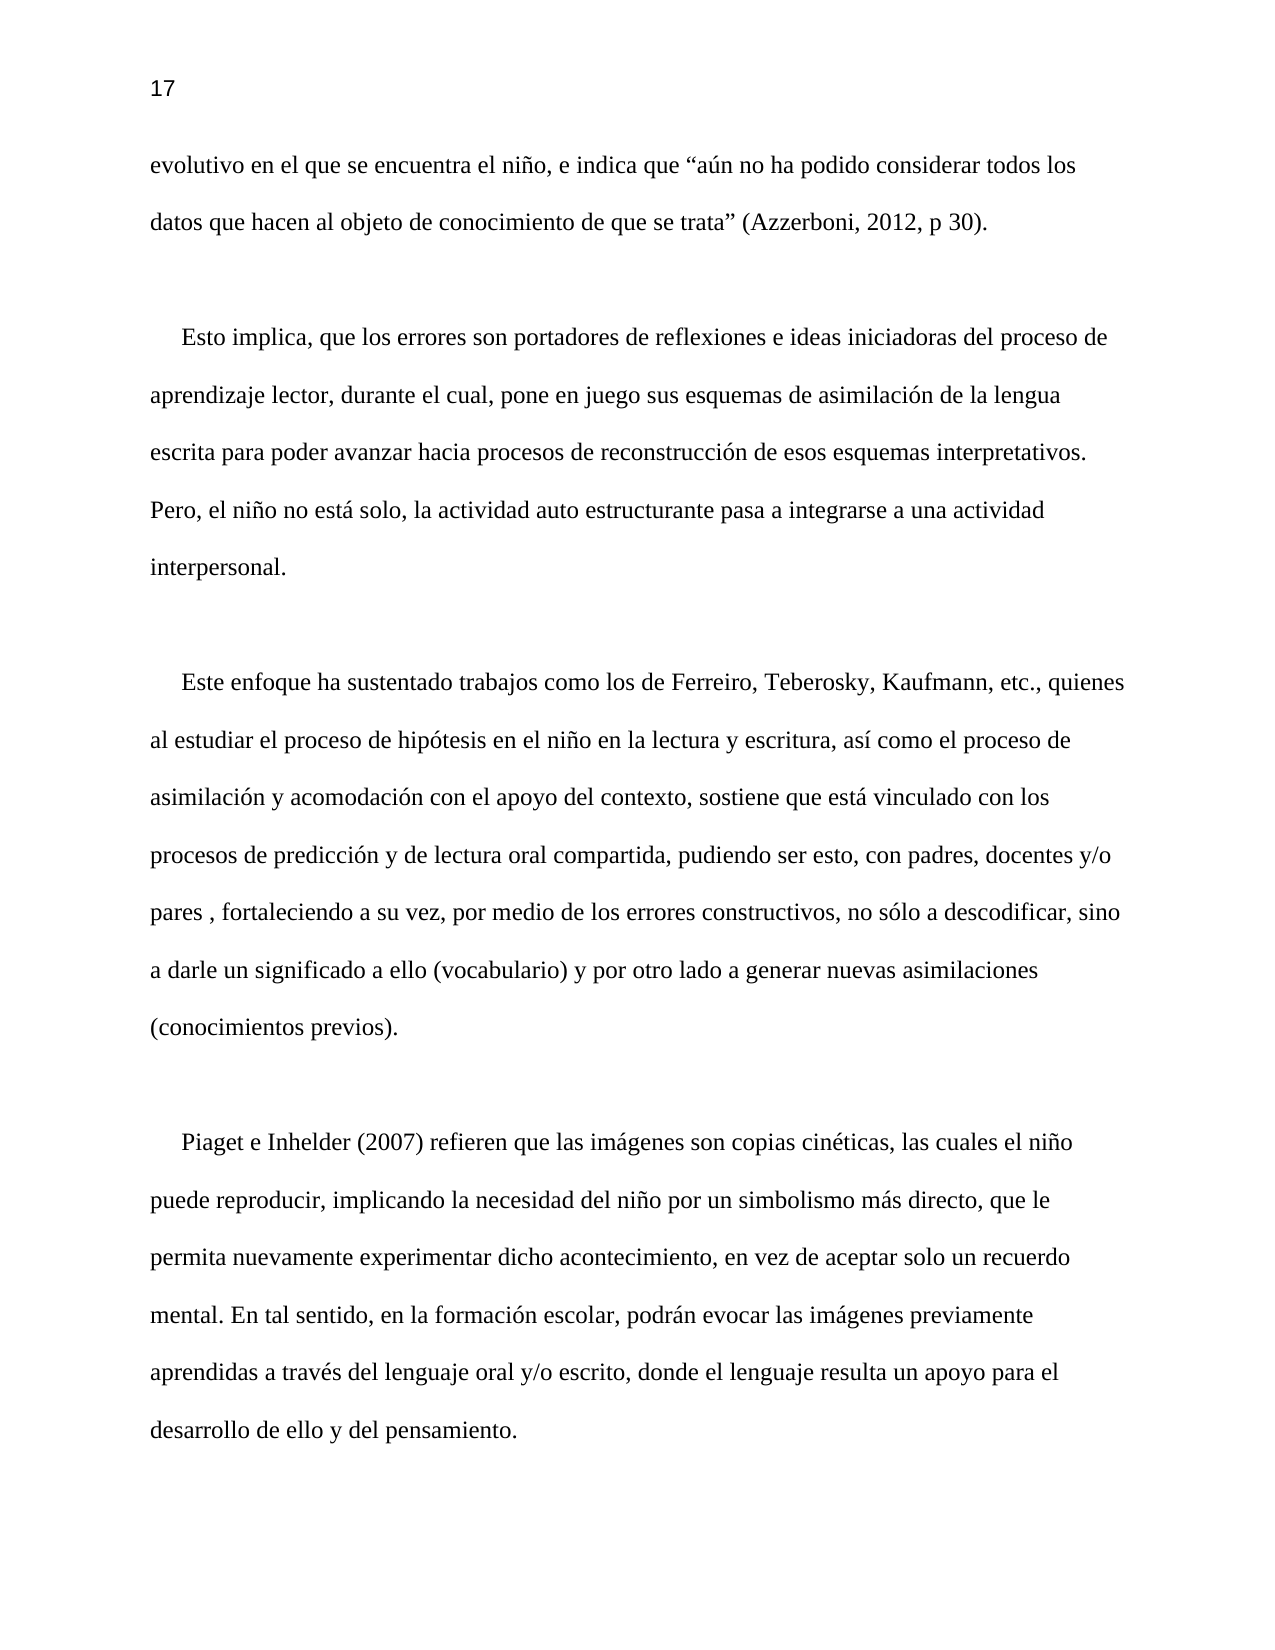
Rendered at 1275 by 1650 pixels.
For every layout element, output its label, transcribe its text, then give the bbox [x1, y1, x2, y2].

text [150, 150, 1125, 236]
text Este enfoque ha sustentado trabajos como los de Ferreiro, Teberosky, Kaufmann, etc., quienes al estudiar el proceso de hipótesis en el niño en la lectura y escritura, así como el proceso de asimilación y acomodación con el apoyo del contexto, sostiene que está vinculado con los procesos de predicción y de lectura oral compartida, pudiendo ser esto, con padres, docentes y/o pares , fortaleciendo a su vez, por medio de los errores constructivos, no sólo a descodificar, sino a darle un significado a ello (vocabulario) y por otro lado a generar nuevas asimilaciones (conocimientos previos). [150, 667, 1125, 1041]
text Esto implica, que los errores son portadores de reflexiones e ideas iniciadoras del proceso de aprendizaje lector, durante el cual, pone en juego sus esquemas de asimilación de la lengua escrita para poder avanzar hacia procesos de reconstrucción de esos esquemas interpretativos. Pero, el niño no está solo, la actividad auto estructurante pasa a integrarse a una actividad interpersonal. [150, 322, 1125, 581]
text Piaget e Inhelder (2007) refieren que las imágenes son copias cinéticas, las cuales el niño puede reproducir, implicando la necesidad del niño por un simbolismo más directo, que le permita nuevamente experimentar dicho acontecimiento, en vez de aceptar solo un recuerdo mental. En tal sentido, en la formación escolar, podrán evocar las imágenes previamente aprendidas a través del lenguaje oral y/o escrito, donde el lenguaje resulta un apoyo para el desarrollo de ello y del pensamiento. [150, 1127, 1125, 1444]
